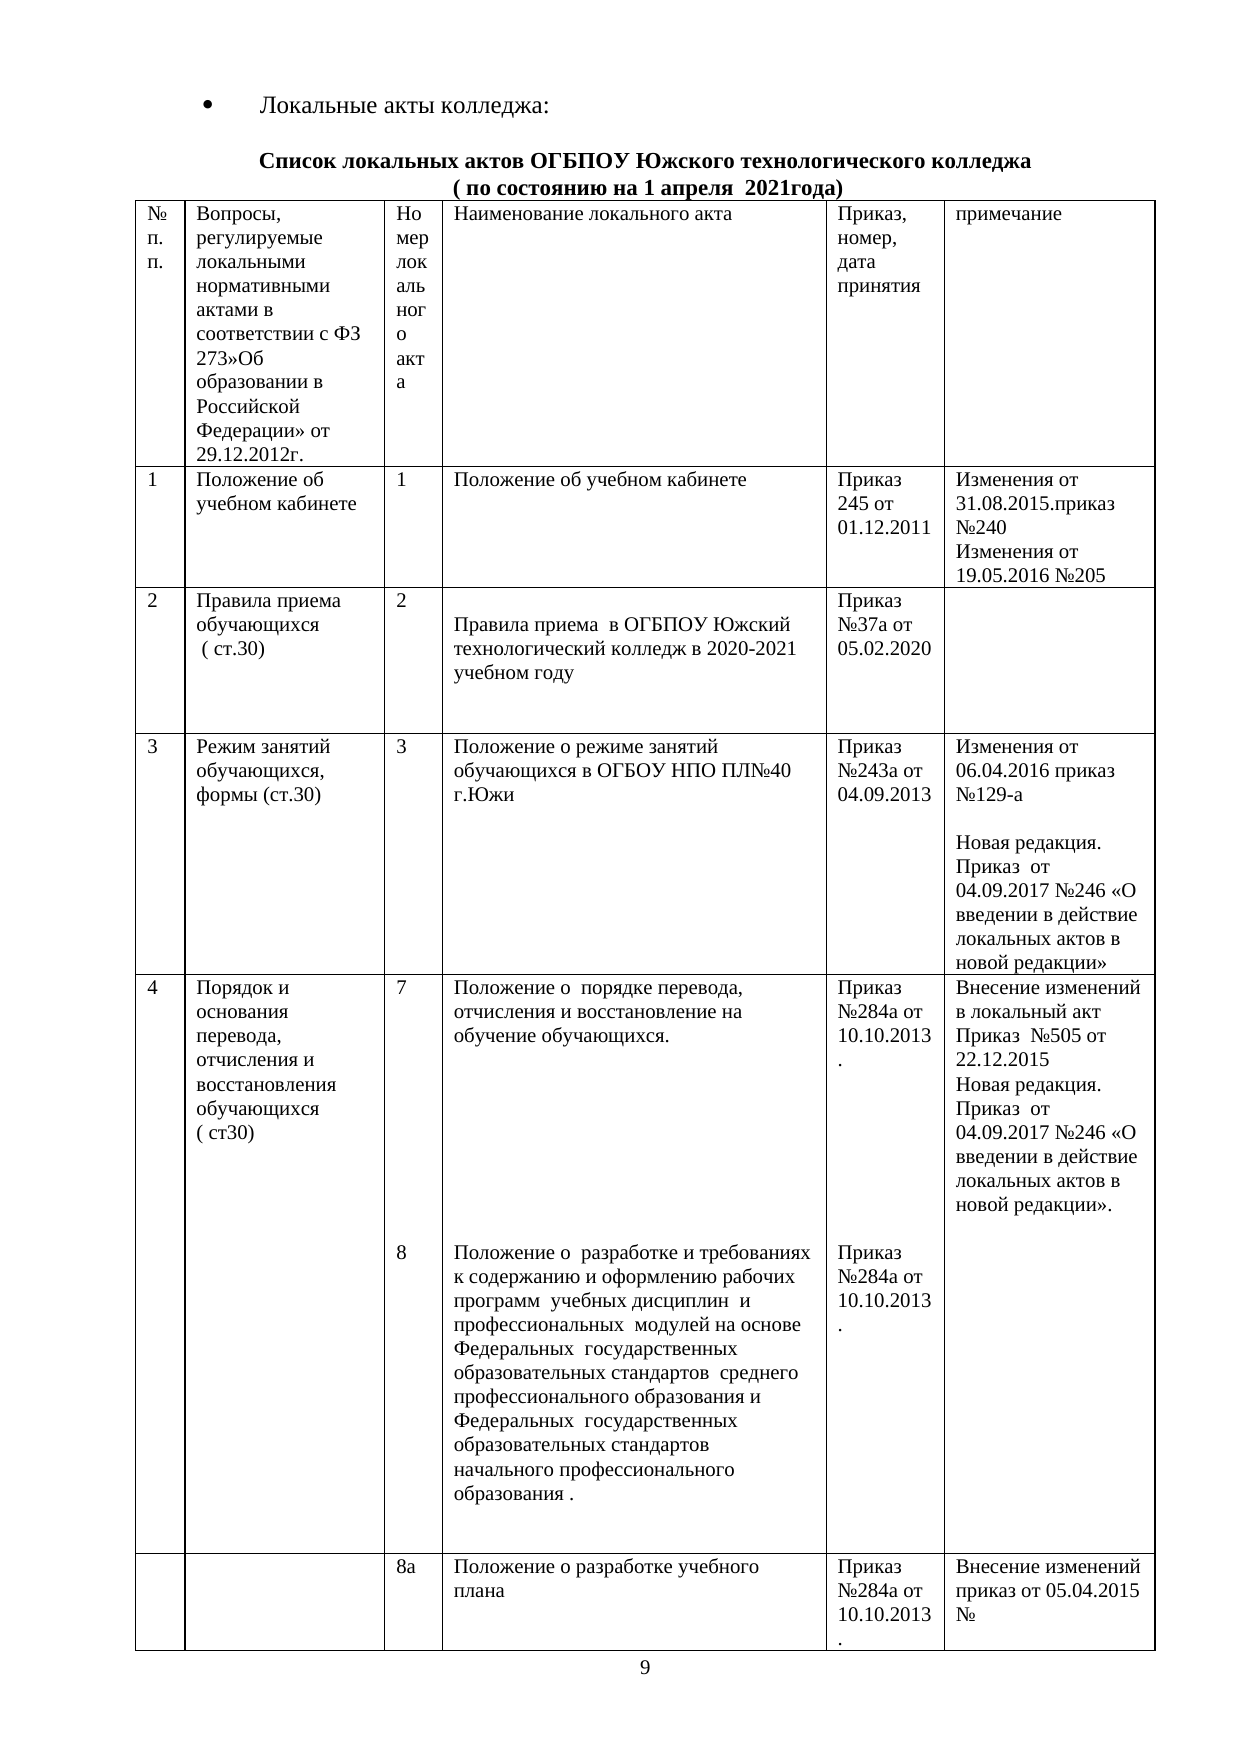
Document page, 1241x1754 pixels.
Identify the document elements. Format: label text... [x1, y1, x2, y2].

table_header Наименование локального акта [443, 201, 826, 466]
table_cell Внесение изменений в локальный акт Приказ №505 от 22.12.2015 Новая редакция. Приказ от 04.09.2017 №246 «О введении в действие локальных актов в новой редакции». [945, 975, 1154, 1553]
table_cell [136, 1554, 184, 1650]
table_header Приказ, номер, дата принятия [827, 201, 944, 466]
table_cell Приказ №37а от 05.02.2020 [827, 588, 944, 732]
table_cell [827, 1554, 944, 1650]
table_cell Положение об учебном кабинете [443, 467, 826, 587]
table_cell Приказ №243а от 04.09.2013 [827, 734, 944, 974]
table_cell 3 [385, 734, 442, 974]
table_cell Режим занятий обучающихся, формы (ст.30) [186, 734, 384, 974]
table_cell 8а [385, 1554, 442, 1650]
table_cell 1 [136, 467, 184, 587]
table_cell 2 [136, 588, 184, 732]
table_cell Изменения от 31.08.2015.приказ №240 Изменения от 19.05.2016 №205 [945, 467, 1154, 587]
table_header № п.п. [136, 201, 184, 466]
table_cell Изменения от 06.04.2016 приказ №129-а Новая редакция. Приказ от 04.09.2017 №246 «О введении в действие локальных актов в новой редакции» [945, 734, 1154, 974]
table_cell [443, 1554, 826, 1650]
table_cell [945, 1554, 1154, 1650]
text ( по состоянию на 1 апреля 2021года) [147, 174, 1143, 200]
table_cell 3 [136, 734, 184, 974]
table_cell Правила приема обучающихся ( ст.30) [186, 588, 384, 732]
table_cell [186, 1554, 384, 1650]
table_cell Правила приема в ОГБПОУ Южский технологический колледж в 2020-2021 учебном году [443, 588, 826, 732]
table_cell Порядок и основания перевода, отчисления и восстановления обучающихся ( ст30) [186, 975, 384, 1553]
table_cell Приказ №284а от 10.10.2013. Приказ №284а от 10.10.2013. [827, 975, 944, 1553]
table_cell 1 [385, 467, 442, 587]
table_cell Положение об учебном кабинете [186, 467, 384, 587]
table_cell 2 [385, 588, 442, 732]
table_header Номер локального акта [385, 201, 442, 466]
table_cell Положение о режиме занятий обучающихся в ОГБОУ НПО ПЛ№40 г.Южи [443, 734, 826, 974]
table_header примечание [945, 201, 1154, 466]
table_cell [945, 588, 1154, 732]
text Список локальных актов ОГБПОУ Южского технологического колледжа [147, 147, 1143, 174]
table_cell Приказ 245 от 01.12.2011 [827, 467, 944, 587]
table_cell 7 8 [385, 975, 442, 1553]
list Локальные акты колледжа: [147, 90, 1143, 118]
table_cell Положение о порядке перевода, отчисления и восстановление на обучение обучающихся. Положение о разработке и требованиях к содержанию и оформлению рабочих программ учебных дисциплин и профессиональных модулей на основе Федеральных государственных образовательных стандартов среднего профессионального образования и Федеральных государственных образовательных стандартов начального профессионального образования . [443, 975, 826, 1553]
table_header Вопросы, регулируемые локальными нормативными актами в соответствии с ФЗ 273»Об образовании в Российской Федерации» от 29.12.2012г. [186, 201, 384, 466]
table_cell 4 [136, 975, 184, 1553]
